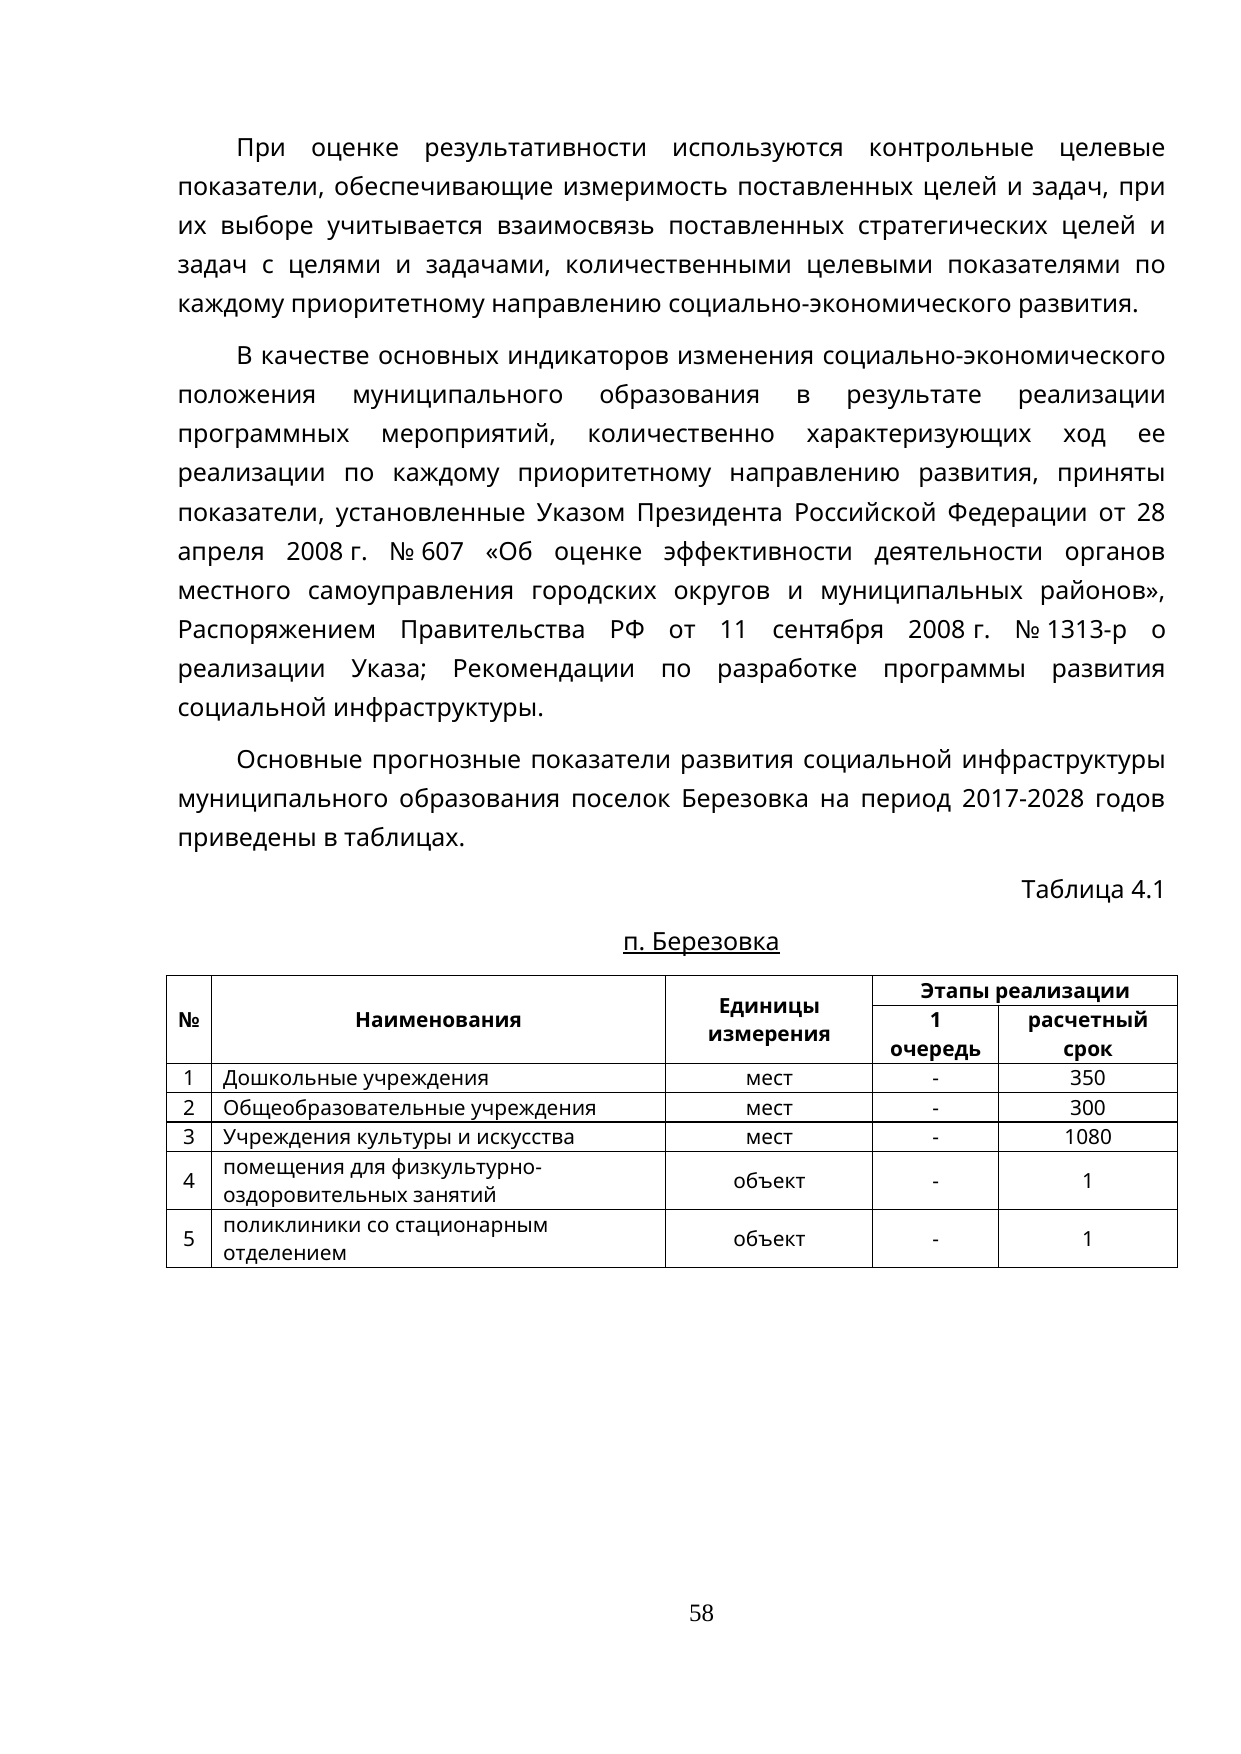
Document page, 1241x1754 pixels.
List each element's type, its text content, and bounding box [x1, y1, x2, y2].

table_cell 3 [167, 1123, 211, 1151]
table_header Единицы измерения [666, 976, 872, 1062]
table_cell объект [666, 1152, 872, 1209]
table_cell - [873, 1093, 998, 1121]
table_cell 1 [999, 1210, 1177, 1267]
table_cell - [873, 1152, 998, 1209]
table_cell 300 [999, 1093, 1177, 1121]
table_cell 4 [167, 1152, 211, 1209]
text Основные прогнозные показатели развития социальной инфраструктуры муниципального образования поселок Березовка на период 2017-2028 годов приведены в таблицах. [177, 742, 1166, 854]
table_cell помещения для физкультурно-оздоровительных занятий [212, 1152, 665, 1209]
table_cell Общеобразовательные учреждения [212, 1093, 665, 1121]
table_header Этапы реализации [873, 976, 1177, 1004]
text п. Березовка [177, 923, 1166, 957]
table_cell - [873, 1064, 998, 1092]
text При оценке результативности используются контрольные целевые показатели, обеспечивающие измеримость поставленных целей и задач, при их выборе учитывается взаимосвязь поставленных стратегических целей и задач с целями и задачами, количественными целевыми показателями по каждому приоритетному направлению социально-экономического развития. [177, 129, 1166, 320]
text В качестве основных индикаторов изменения социально-экономического положения муниципального образования в результате реализации программных мероприятий, количественно характеризующих ход ее реализации по каждому приоритетному направлению развития, приняты показатели, установленные Указом Президента Российской Федерации от 28 апреля 2008 г. № 607 «Об оценке эффективности деятельности органов местного самоуправления городских округов и муниципальных районов», Распоряжением Правительства РФ от 11 сентября 2008 г. № 1313-р о реализации Указа; Рекомендации по разработке программы развития социальной инфраструктуры. [177, 338, 1166, 724]
table_header Наименования [212, 976, 665, 1062]
table_cell 1080 [999, 1123, 1177, 1151]
table_cell Дошкольные учреждения [212, 1064, 665, 1092]
table_header № [167, 976, 211, 1062]
table_cell 1 очередь [873, 1006, 998, 1062]
table_cell 350 [999, 1064, 1177, 1092]
table_cell мест [666, 1123, 872, 1151]
table_cell мест [666, 1093, 872, 1121]
table_cell мест [666, 1064, 872, 1092]
table_cell объект [666, 1210, 872, 1267]
table_cell 1 [999, 1152, 1177, 1209]
table_cell поликлиники со стационарным отделением [212, 1210, 665, 1267]
table_cell расчетный срок [999, 1006, 1177, 1062]
table_cell 1 [167, 1064, 211, 1092]
table_cell - [873, 1123, 998, 1151]
table_cell Учреждения культуры и искусства [212, 1123, 665, 1151]
table_cell 5 [167, 1210, 211, 1267]
text Таблица 4.1 [177, 872, 1166, 906]
table_cell 2 [167, 1093, 211, 1121]
table_cell - [873, 1210, 998, 1267]
